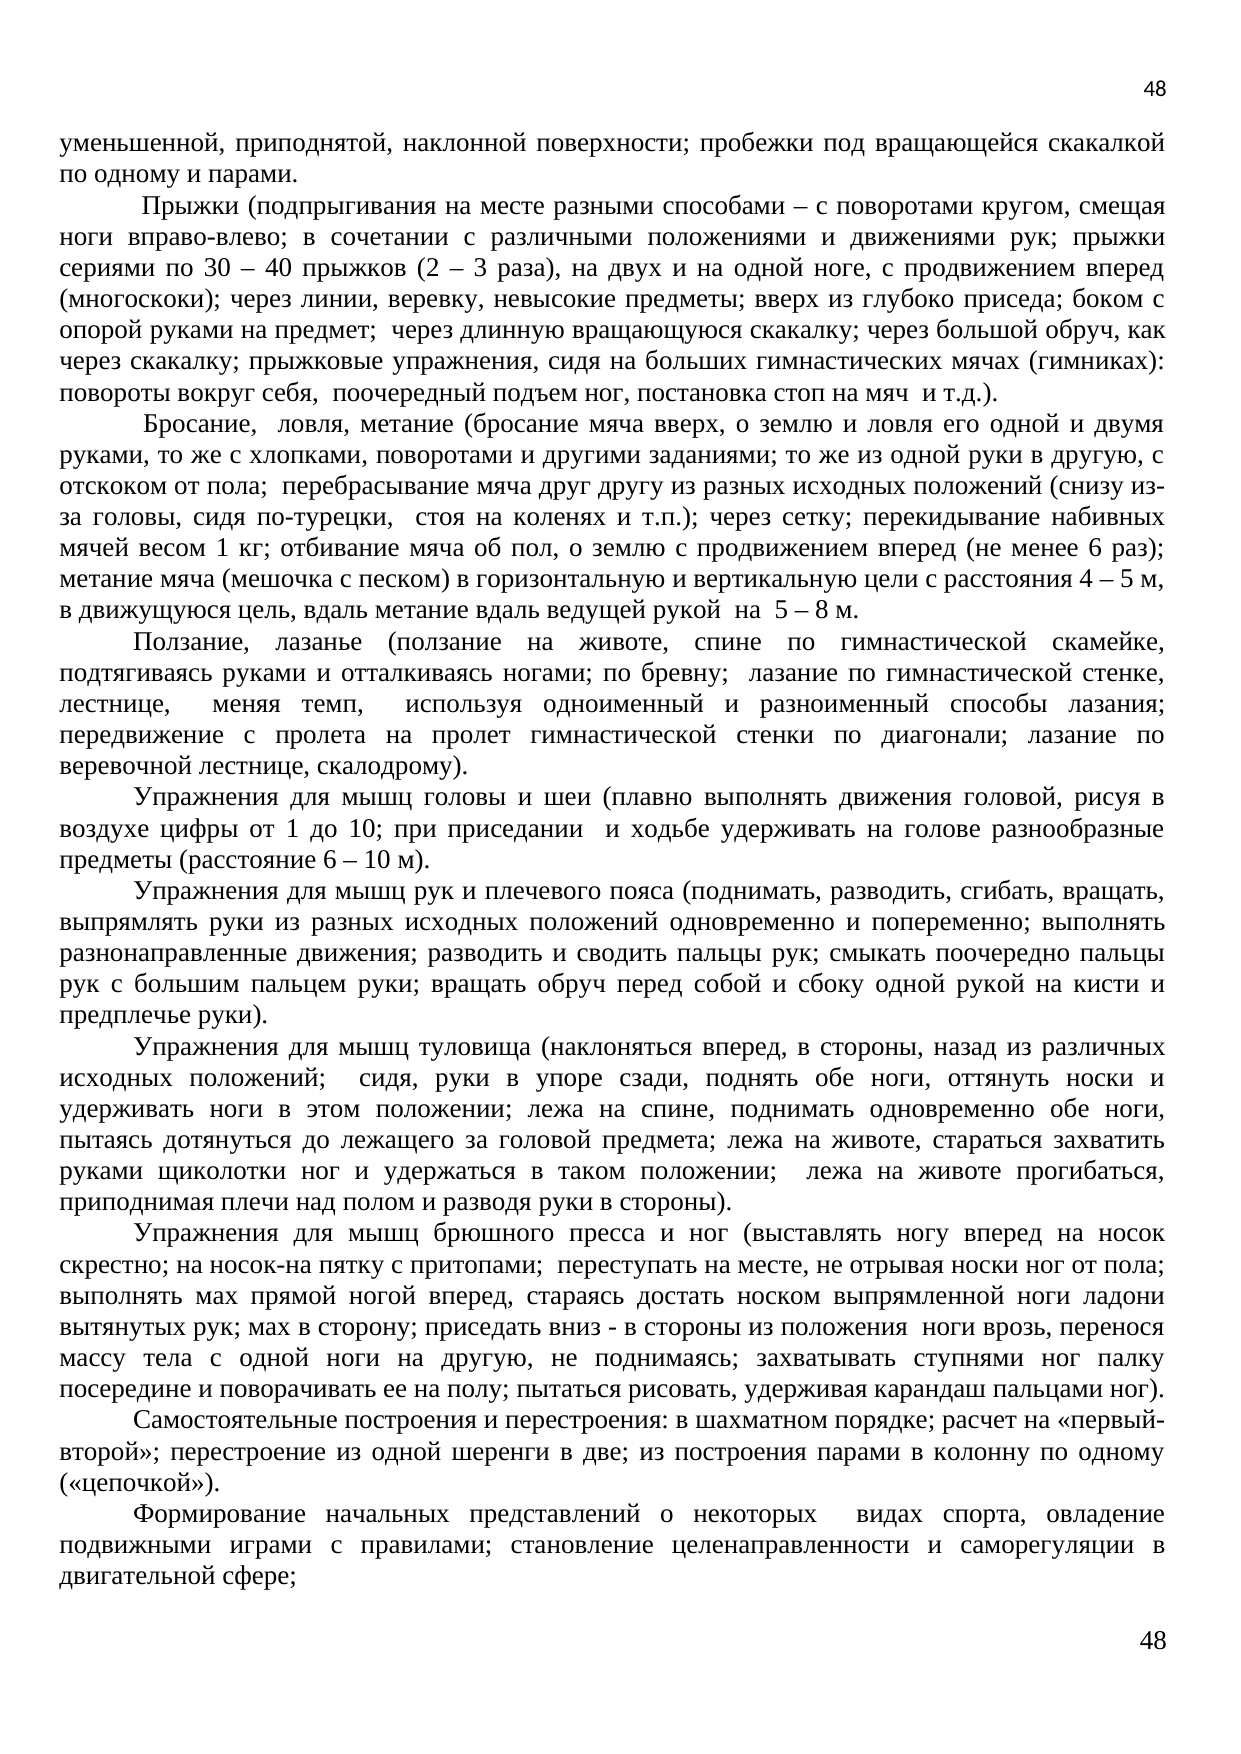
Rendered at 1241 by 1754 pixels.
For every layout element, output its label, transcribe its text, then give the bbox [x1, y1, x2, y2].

text Упражнения для мышц головы и шеи (плавно выполнять движения головой, рисуя в воздухе цифры от 1 до 10; при приседании и ходьбе удерживать на голове разнообразные предметы (расстояние 6 – ). [59, 781, 1167, 874]
text Упражнения для мышц туловища (наклоняться вперед, в стороны, назад из различных исходных положений; сидя, руки в упоре сзади, поднять обе ноги, оттянуть носки и удерживать ноги в этом положении; лежа на спине, поднимать одновременно обе ноги, пытаясь дотянуться до лежащего за головой предмета; лежа на животе, стараться захватить руками щиколотки ног и удержаться в таком положении; лежа на животе прогибаться, приподнимая плечи над полом и разводя руки в стороны). [59, 1030, 1167, 1217]
text Бросание, ловля, метание (бросание мяча вверх, о землю и ловля его одной и двумя руками, то же с хлопками, поворотами и другими заданиями; то же из одной руки в другую, с отскоком от пола; перебрасывание мяча друг другу из разных исходных положений (снизу из-за головы, сидя по-турецки, стоя на коленях и т.п.); через сетку; перекидывание набивных мячей весом ; отбивание мяча об пол, о землю с продвижением вперед (не менее 6 раз); метание мяча (мешочка с песком) в горизонтальную и вертикальную цели с расстояния 4 – , в движущуюся цель, вдаль метание вдаль ведущей рукой на 5 – . [59, 407, 1167, 625]
text Ползание, лазанье (ползание на животе, спине по гимнастической скамейке, подтягиваясь руками и отталкиваясь ногами; по бревну; лазание по гимнастической стенке, лестнице, меняя темп, используя одноименный и разноименный способы лазания; передвижение с пролета на пролет гимнастической стенки по диагонали; лазание по веревочной лестнице, скалодрому). [59, 625, 1167, 781]
text Прыжки (подпрыгивания на месте разными способами – с поворотами кругом, смещая ноги вправо-влево; в сочетании с различными положениями и движениями рук; прыжки сериями по 30 – 40 прыжков (2 – 3 раза), на двух и на одной ноге, с продвижением вперед (многоскоки); через линии, веревку, невысокие предметы; вверх из глубоко приседа; боком с опорой руками на предмет; через длинную вращающуюся скакалку; через большой обруч, как через скакалку; прыжковые упражнения, сидя на больших гимнастических мячах (гимниках): повороты вокруг себя, поочередный подъем ног, постановка стоп на мяч и т.д.). [59, 189, 1167, 407]
text Самостоятельные построения и перестроения: в шахматном порядке; расчет на «первый-второй»; перестроение из одной шеренги в две; из построения парами в колонну по одному («цепочкой»). [59, 1403, 1167, 1497]
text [59, 126, 1167, 189]
text Упражнения для мышц брюшного пресса и ног (выставлять ногу вперед на носок скрестно; на носок-на пятку с притопами; переступать на месте, не отрывая носки ног от пола; выполнять мах прямой ногой вперед, стараясь достать носком выпрямленной ноги ладони вытянутых рук; мах в сторону; приседать вниз - в стороны из положения ноги врозь, перенося массу тела с одной ноги на другую, не поднимаясь; захватывать ступнями ног палку посередине и поворачивать ее на полу; пытаться рисовать, удерживая карандаш пальцами ног). [59, 1217, 1167, 1403]
text Упражнения для мышц рук и плечевого пояса (поднимать, разводить, сгибать, вращать, выпрямлять руки из разных исходных положений одновременно и попеременно; выполнять разнонаправленные движения; разводить и сводить пальцы рук; смыкать поочередно пальцы рук с большим пальцем руки; вращать обруч перед собой и сбоку одной рукой на кисти и предплечье руки). [59, 874, 1167, 1030]
text Формирование начальных представлений о некоторых видах спорта, овладение подвижными играми с правилами; становление целенаправленности и саморегуляции в двигательной сфере; [59, 1497, 1167, 1590]
